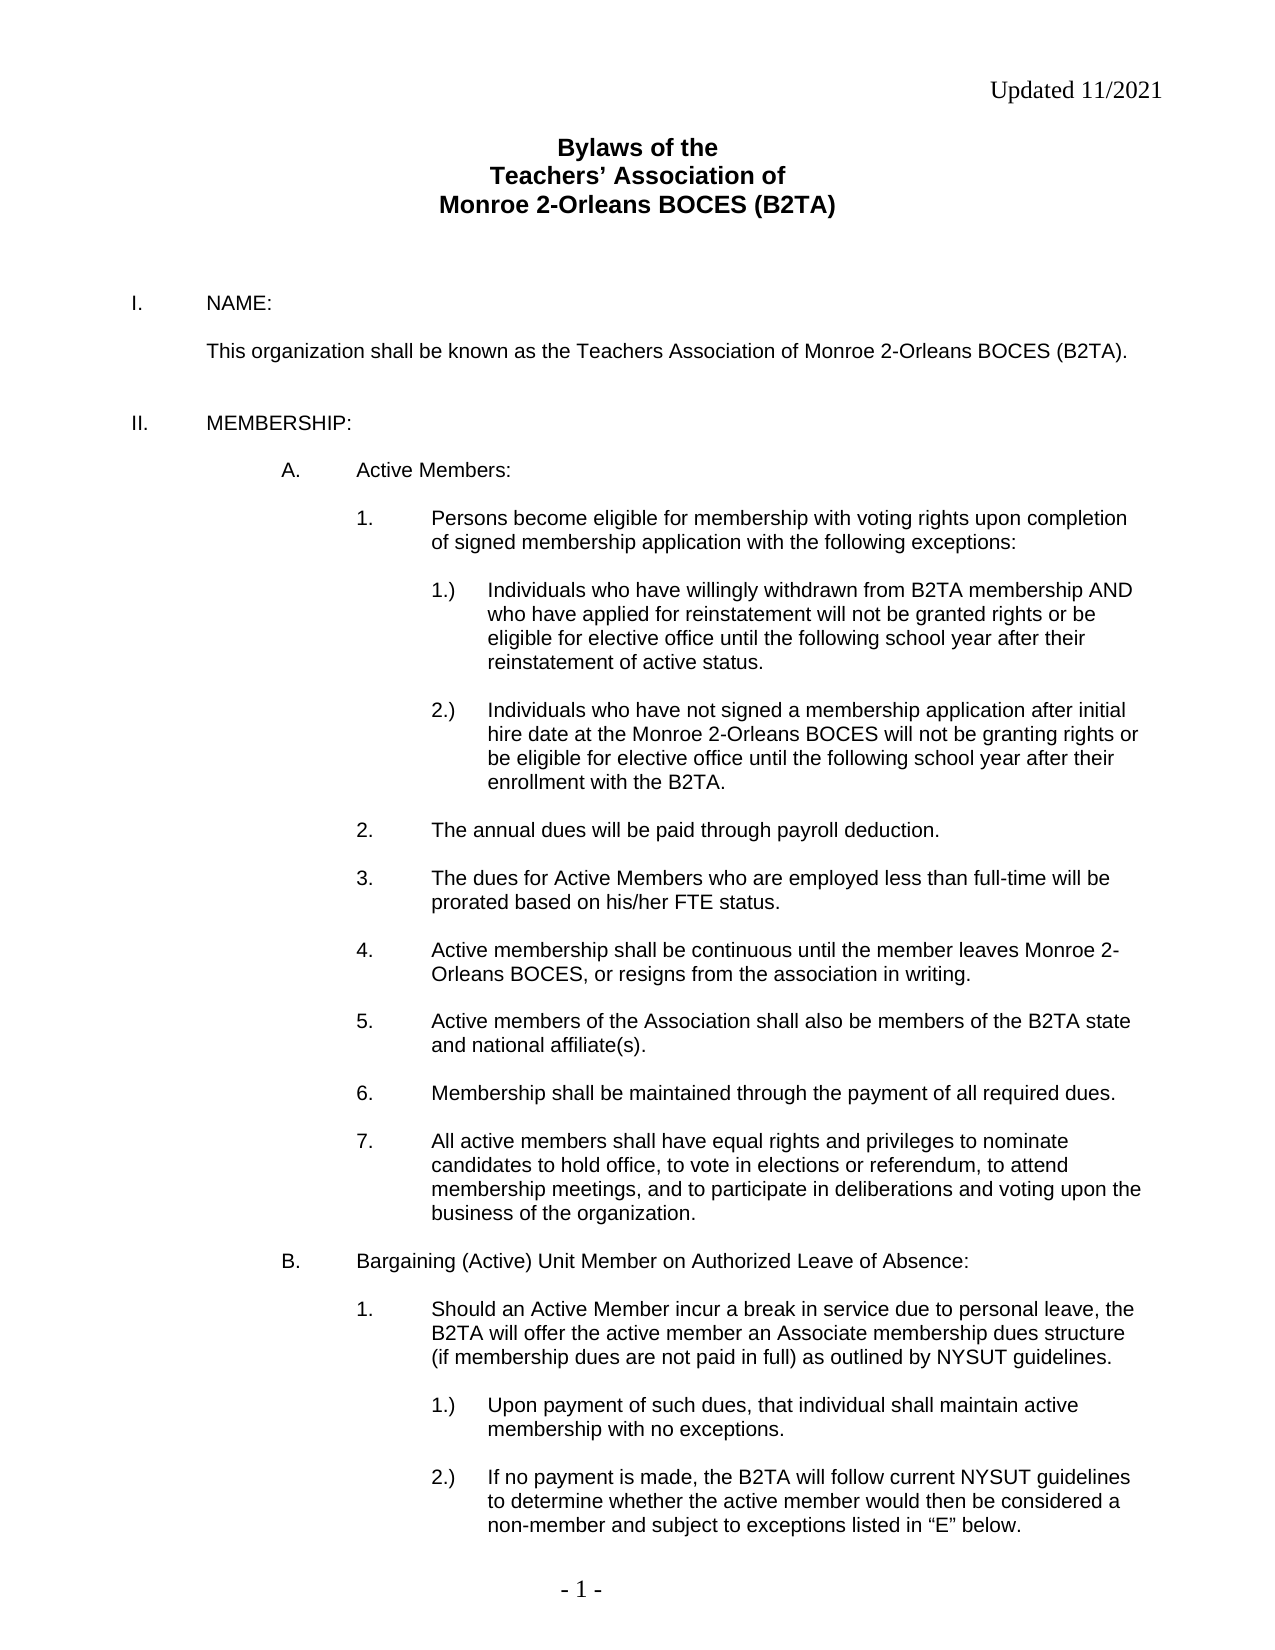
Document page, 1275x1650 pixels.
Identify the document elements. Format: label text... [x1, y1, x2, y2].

list Active membership shall be continuous until the member leaves Monroe 2-Orleans BOCES, or resigns from the association in writing. [356, 937, 1144, 985]
list Individuals who have willingly withdrawn from B2TA membership AND who have applied for reinstatement will not be granted rights or be eligible for elective office until the following school year after their reinstatement of active status. [431, 578, 1144, 674]
list Active Members: [281, 458, 1144, 482]
list Persons become eligible for membership with voting rights upon completion of signed membership application with the following exceptions: [356, 506, 1144, 554]
text This organization shall be known as the Teachers Association of Monroe 2-Orleans BOCES (B2TA). [206, 338, 1144, 362]
list If no payment is made, the B2TA will follow current NYSUT guidelines to determine whether the active member would then be considered a non-member and subject to exceptions listed in “E” below. [431, 1464, 1144, 1536]
list Membership shall be maintained through the payment of all required dues. [356, 1081, 1144, 1105]
list NAME: [131, 291, 1144, 314]
list Bargaining (Active) Unit Member on Authorized Leave of Absence: [281, 1249, 1144, 1273]
text Teachers’ Association of [131, 161, 1144, 190]
list All active members shall have equal rights and privileges to nominate candidates to hold office, to vote in elections or referendum, to attend membership meetings, and to participate in deliberations and voting upon the business of the organization. [356, 1129, 1144, 1225]
list Individuals who have not signed a membership application after initial hire date at the Monroe 2-Orleans BOCES will not be granting rights or be eligible for elective office until the following school year after their enrollment with the B2TA. [431, 698, 1144, 794]
list The annual dues will be paid through payroll deduction. [356, 818, 1144, 842]
list Upon payment of such dues, that individual shall maintain active membership with no exceptions. [431, 1393, 1144, 1441]
text Bylaws of the [131, 132, 1144, 161]
list MEMBERSHIP: [131, 410, 1144, 434]
list The dues for Active Members who are employed less than full-time will be prorated based on his/her FTE status. [356, 866, 1144, 913]
list Should an Active Member incur a break in service due to personal leave, the B2TA will offer the active member an Associate membership dues structure (if membership dues are not paid in full) as outlined by NYSUT guidelines. [356, 1297, 1144, 1369]
text Monroe 2-Orleans BOCES (B2TA) [131, 190, 1144, 219]
list Active members of the Association shall also be members of the B2TA state and national affiliate(s). [356, 1009, 1144, 1057]
